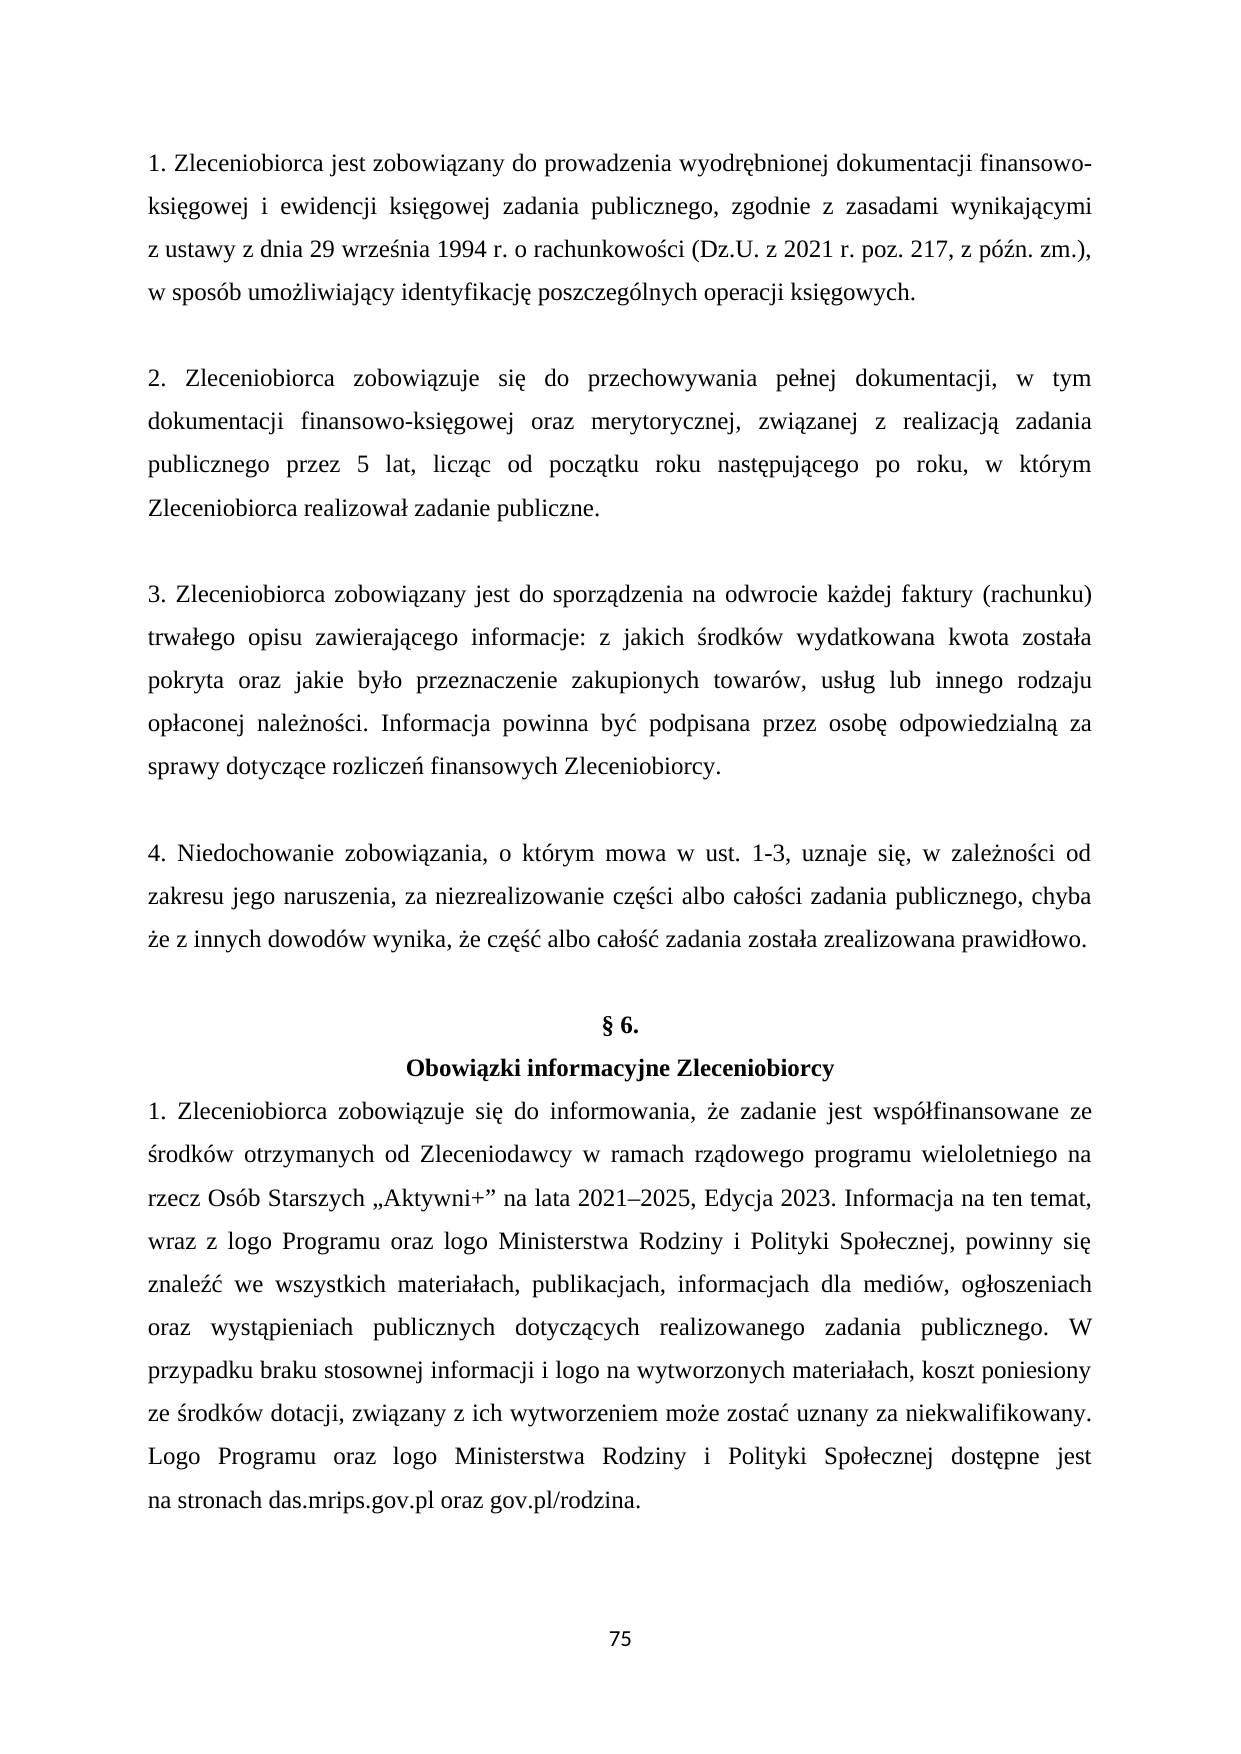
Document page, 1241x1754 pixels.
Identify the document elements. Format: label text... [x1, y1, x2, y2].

text 4. Niedochowanie zobowiązania, o którym mowa w ust. 1-3, uznaje się, w zależności od zakresu jego naruszenia, za niezrealizowanie części albo całości zadania publicznego, chyba że z innych dowodów wynika, że część albo całość zadania została zrealizowana prawidłowo. [148, 838, 1093, 953]
text 1. Zleceniobiorca zobowiązuje się do informowania, że zadanie jest współfinansowane ze środków otrzymanych od Zleceniodawcy w ramach rządowego programu wieloletniego na rzecz Osób Starszych „Aktywni+” na lata 2021–2025, Edycja 2023. Informacja na ten temat, wraz z logo Programu oraz logo Ministerstwa Rodziny i Polityki Społecznej, powinny się znaleźć we wszystkich materiałach, publikacjach, informacjach dla mediów, ogłoszeniach oraz wystąpieniach publicznych dotyczących realizowanego zadania publicznego. W przypadku braku stosownej informacji i logo na wytworzonych materiałach, koszt poniesiony ze środków dotacji, związany z ich wytworzeniem może zostać uznany za niekwalifikowany. Logo Programu oraz logo Ministerstwa Rodziny i Polityki Społecznej dostępne jest na stronach das.mrips.gov.pl oraz gov.pl/rodzina. [148, 1096, 1093, 1513]
text § 6. [148, 1010, 1093, 1039]
text Obowiązki informacyjne Zleceniobiorcy [148, 1053, 1093, 1082]
text 3. Zleceniobiorca zobowiązany jest do sporządzenia na odwrocie każdej faktury (rachunku) trwałego opisu zawierającego informacje: z jakich środków wydatkowana kwota została pokryta oraz jakie było przeznaczenie zakupionych towarów, usług lub innego rodzaju opłaconej należności. Informacja powinna być podpisana przez osobę odpowiedzialną za sprawy dotyczące rozliczeń finansowych Zleceniobiorcy. [148, 579, 1093, 780]
text 1. Zleceniobiorca jest zobowiązany do prowadzenia wyodrębnionej dokumentacji finansowo-księgowej i ewidencji księgowej zadania publicznego, zgodnie z zasadami wynikającymi z ustawy z dnia 29 września 1994 r. o rachunkowości (Dz.U. z 2021 r. poz. 217, z późn. zm.), w sposób umożliwiający identyfikację poszczególnych operacji księgowych. [148, 148, 1093, 306]
text 2. Zleceniobiorca zobowiązuje się do przechowywania pełnej dokumentacji, w tym dokumentacji finansowo-księgowej oraz merytorycznej, związanej z realizacją zadania publicznego przez 5 lat, licząc od początku roku następującego po roku, w którym Zleceniobiorca realizował zadanie publiczne. [148, 363, 1093, 521]
